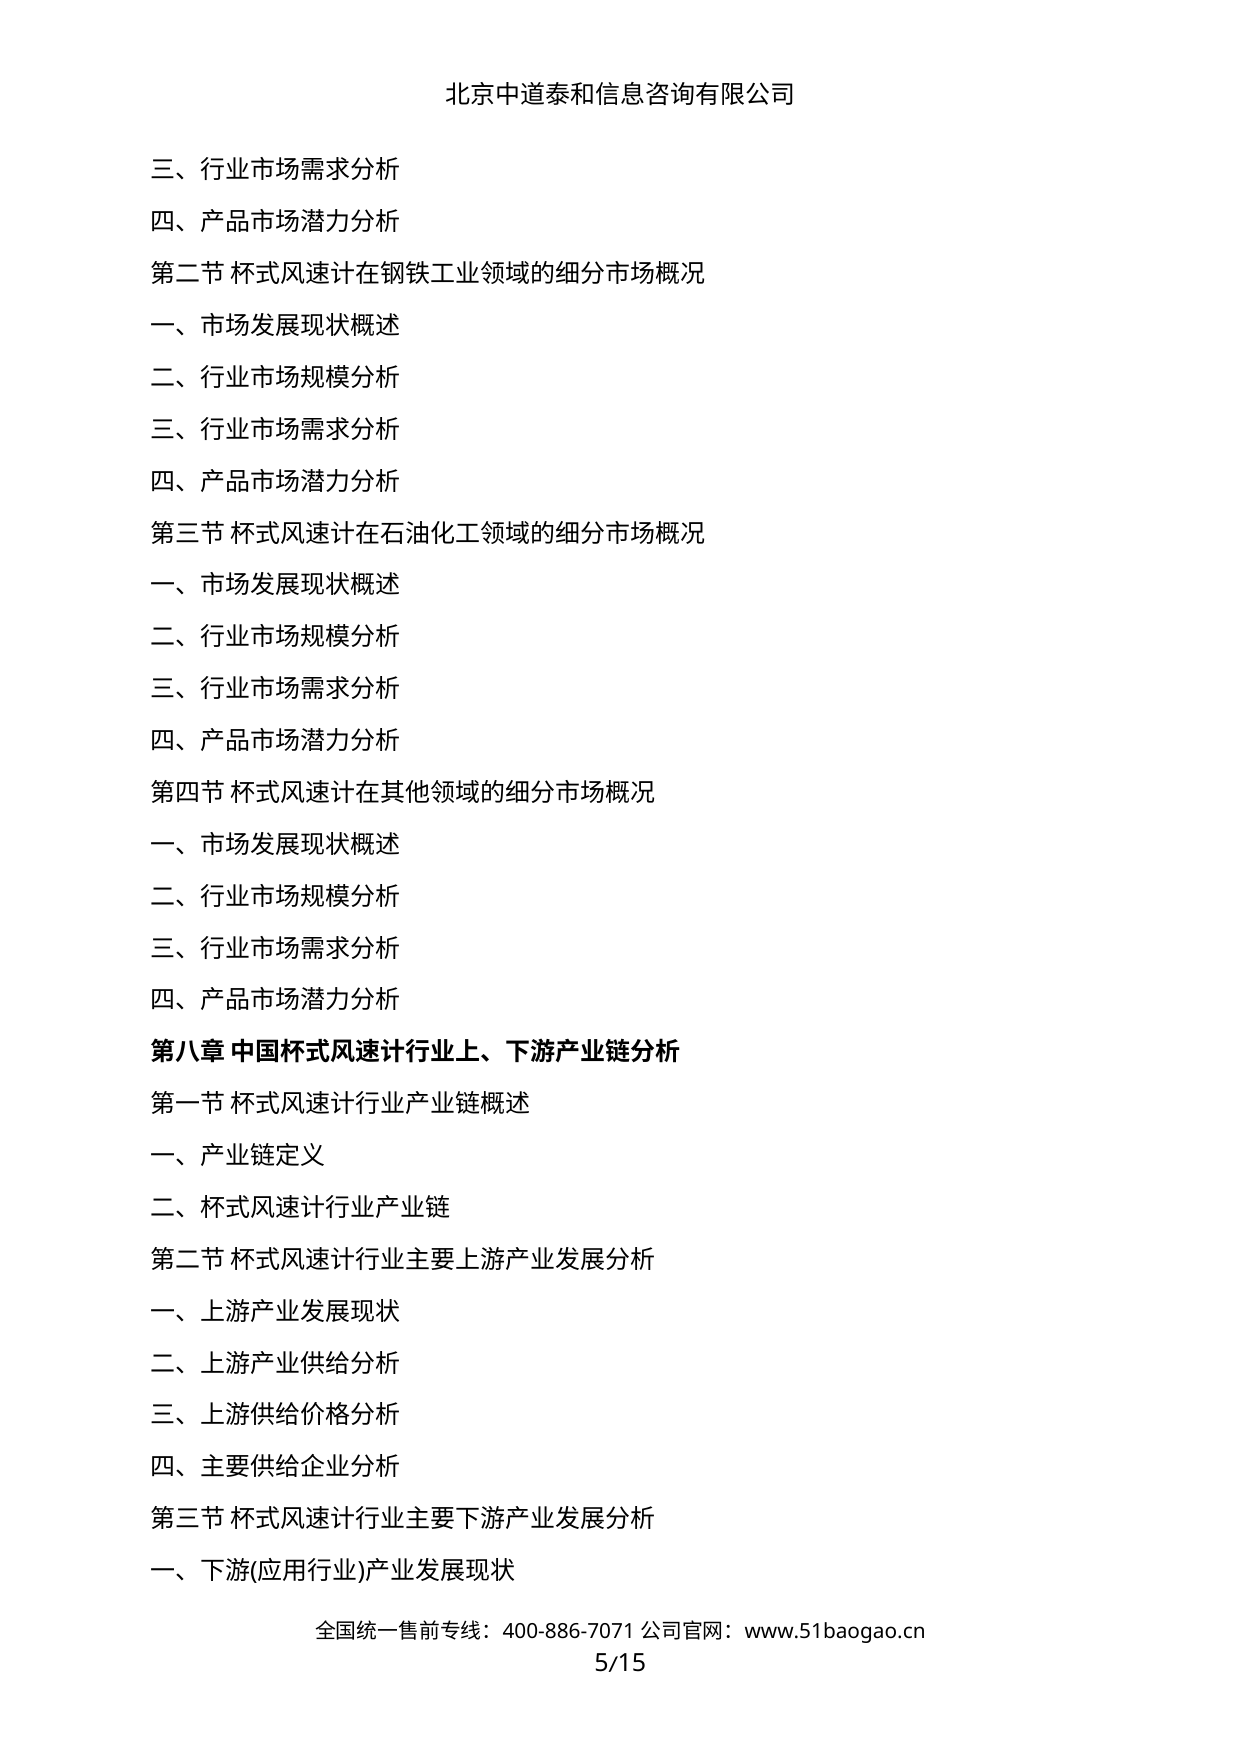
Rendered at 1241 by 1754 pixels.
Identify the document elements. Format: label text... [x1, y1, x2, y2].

text 二、行业市场规模分析 [150, 617, 1090, 653]
text 三、行业市场需求分析 [150, 150, 1090, 186]
text 第三节 杯式风速计行业主要下游产业发展分析 [150, 1499, 1090, 1535]
text 第一节 杯式风速计行业产业链概述 [150, 1084, 1090, 1120]
text 二、行业市场规模分析 [150, 357, 1090, 394]
text 一、产业链定义 [150, 1136, 1090, 1172]
text 一、市场发展现状概述 [150, 824, 1090, 861]
text 第二节 杯式风速计在钢铁工业领域的细分市场概况 [150, 254, 1090, 290]
text 三、上游供给价格分析 [150, 1395, 1090, 1431]
text 一、市场发展现状概述 [150, 565, 1090, 601]
text 二、杯式风速计行业产业链 [150, 1187, 1090, 1224]
text 四、产品市场潜力分析 [150, 721, 1090, 757]
text 一、下游(应用行业)产业发展现状 [150, 1551, 1090, 1587]
text 四、产品市场潜力分析 [150, 202, 1090, 238]
text 第二节 杯式风速计行业主要上游产业发展分析 [150, 1239, 1090, 1276]
text 二、上游产业供给分析 [150, 1343, 1090, 1379]
text 一、市场发展现状概述 [150, 306, 1090, 342]
text 二、行业市场规模分析 [150, 876, 1090, 912]
text 一、上游产业发展现状 [150, 1291, 1090, 1327]
text 四、产品市场潜力分析 [150, 461, 1090, 497]
text 四、主要供给企业分析 [150, 1447, 1090, 1483]
text 四、产品市场潜力分析 [150, 980, 1090, 1016]
text 第八章 中国杯式风速计行业上、下游产业链分析 [150, 1032, 1090, 1068]
text 三、行业市场需求分析 [150, 928, 1090, 964]
text 第四节 杯式风速计在其他领域的细分市场概况 [150, 772, 1090, 809]
text 三、行业市场需求分析 [150, 409, 1090, 446]
text 三、行业市场需求分析 [150, 669, 1090, 705]
text 第三节 杯式风速计在石油化工领域的细分市场概况 [150, 513, 1090, 549]
